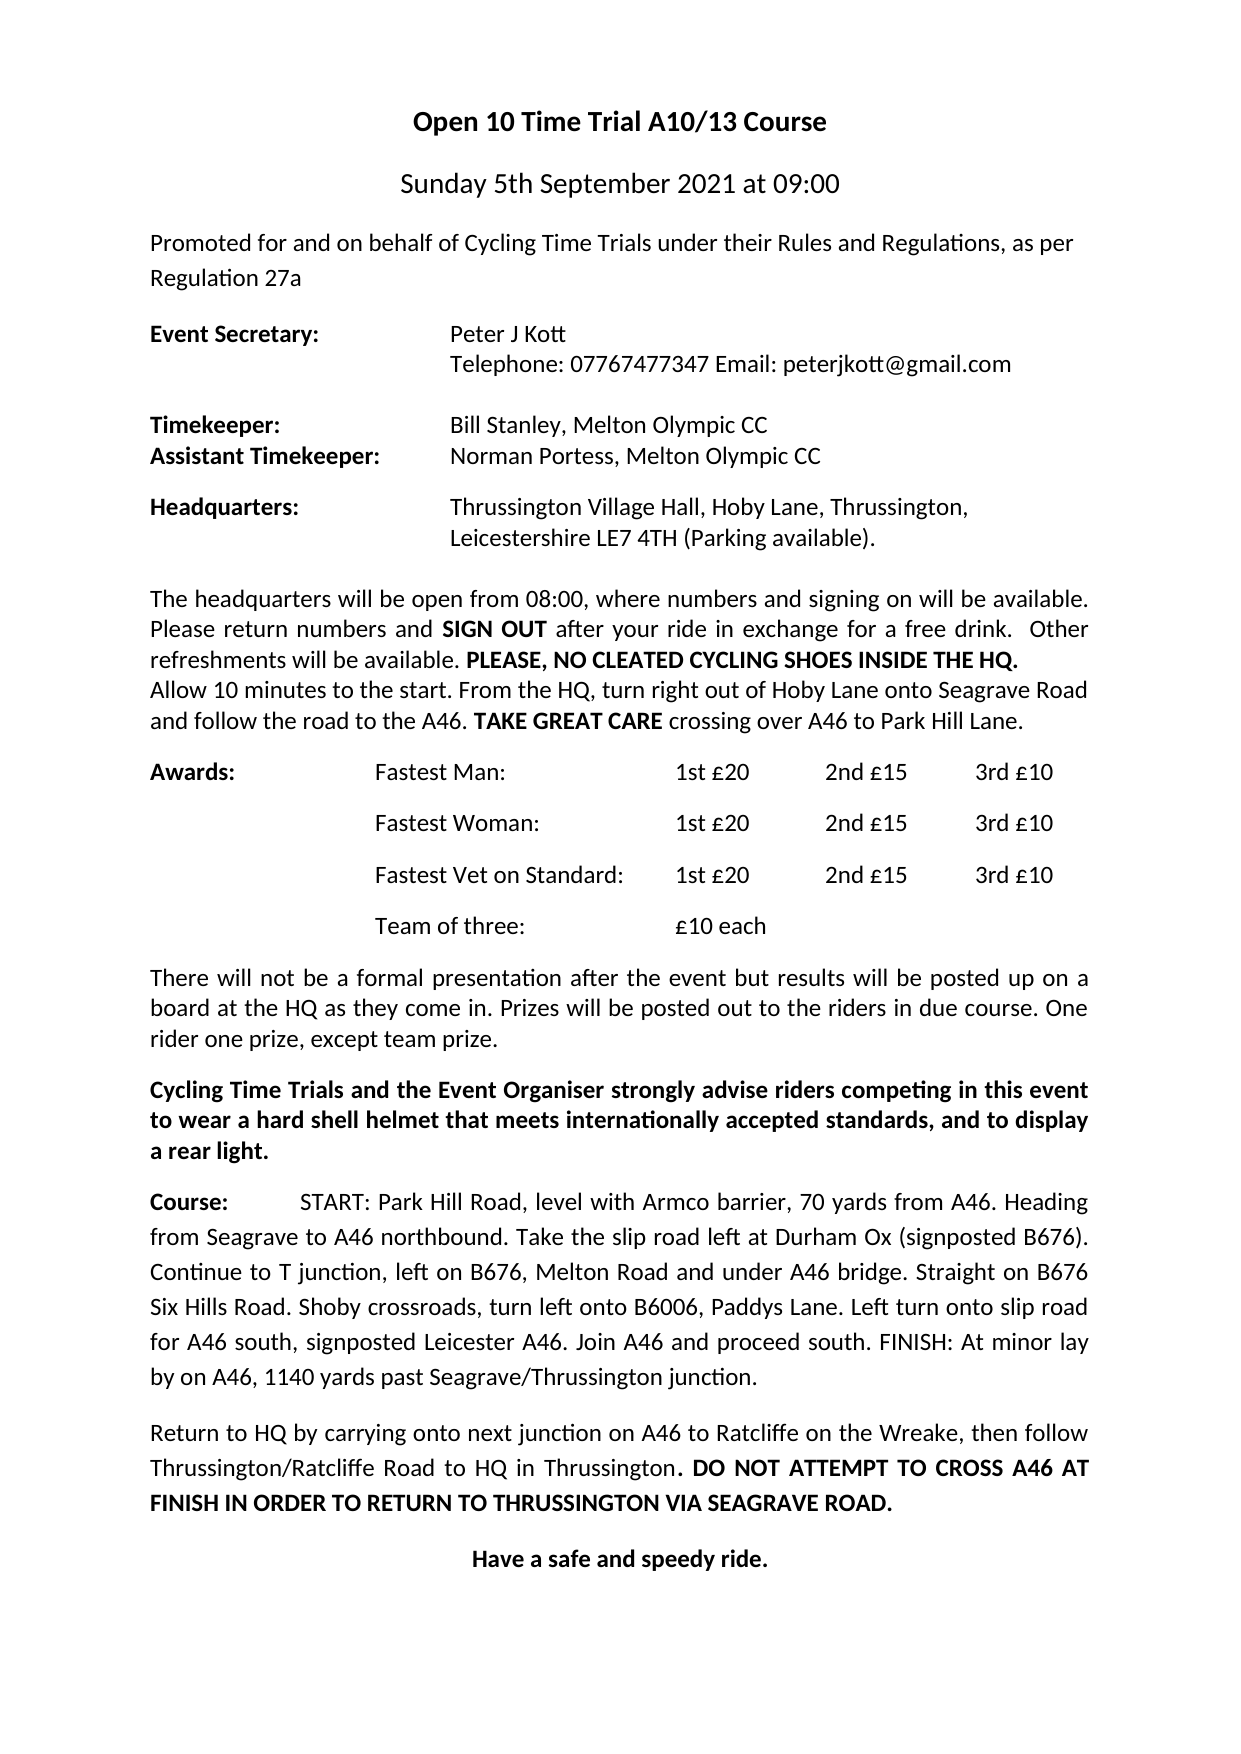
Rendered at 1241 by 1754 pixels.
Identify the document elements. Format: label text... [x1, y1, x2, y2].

text Cycling Time Trials and the Event Organiser strongly advise riders competing in this event to wear a hard shell helmet that meets internationally accepted standards, and to display a rear light. [150, 1074, 1090, 1166]
text Return to HQ by carrying onto next junction on A46 to Ratcliffe on the Wreake, then follow Thrussington/Ratcliffe Road to HQ in Thrussington. DO NOT ATTEMPT TO CROSS A46 AT FINISH IN ORDER TO RETURN TO THRUSSINGTON VIA SEAGRAVE ROAD. [150, 1417, 1090, 1518]
text Sunday 5th September 2021 at 09:00 [150, 165, 1090, 201]
text Allow 10 minutes to the start. From the HQ, turn right out of Hoby Lane onto Seagrave Road and follow the road to the A46. TAKE GREAT CARE crossing over A46 to Park Hill Lane. [150, 674, 1090, 735]
text Course: START: Park Hill Road, level with Armco barrier, 70 yards from A46. Heading from Seagrave to A46 northbound. Take the slip road left at Durham Ox (signposted B676). Continue to T junction, left on B676, Melton Road and under A46 bridge. Straight on B676 Six Hills Road. Shoby crossroads, turn left onto B6006, Paddys Lane. Left turn onto slip road for A46 south, signposted Leicester A46. Join A46 and proceed south. FINISH: At minor lay by on A46, 1140 yards past Seagrave/Thrussington junction. [150, 1186, 1090, 1392]
text Team of three: £10 each [150, 910, 1090, 941]
text Have a safe and speedy ride. [150, 1543, 1090, 1574]
text Event Secretary: Peter J Kott [150, 318, 1090, 348]
text Leicestershire LE7 4TH (Parking available). [150, 522, 1090, 552]
text Fastest Woman: 1st £20 2nd £15 3rd £10 [150, 808, 1090, 838]
text Promoted for and on behalf of Cycling Time Trials under their Rules and Regulations, as per Regulation 27a [150, 227, 1090, 292]
text The headquarters will be open from 08:00, where numbers and signing on will be available. Please return numbers and SIGN OUT after your ride in exchange for a free drink. Other refreshments will be available. PLEASE, NO CLEATED CYCLING SHOES INSIDE THE HQ. [150, 583, 1090, 674]
text Fastest Vet on Standard: 1st £20 2nd £15 3rd £10 [150, 859, 1090, 889]
text Awards: Fastest Man: 1st £20 2nd £15 3rd £10 [150, 756, 1090, 787]
text There will not be a formal presentation after the event but results will be posted up on a board at the HQ as they come in. Prizes will be posted out to the riders in due course. One rider one prize, except team prize. [150, 962, 1090, 1053]
text Open 10 Time Trial A10/13 Course [150, 103, 1090, 139]
text Assistant Timekeeper: Norman Portess, Melton Olympic CC [150, 440, 1090, 470]
text Headquarters: Thrussington Village Hall, Hoby Lane, Thrussington, [150, 491, 1090, 522]
text Telephone: 07767477347 Email: peterjkott@gmail.com [150, 348, 1090, 379]
text Timekeeper: Bill Stanley, Melton Olympic CC [150, 409, 1090, 440]
